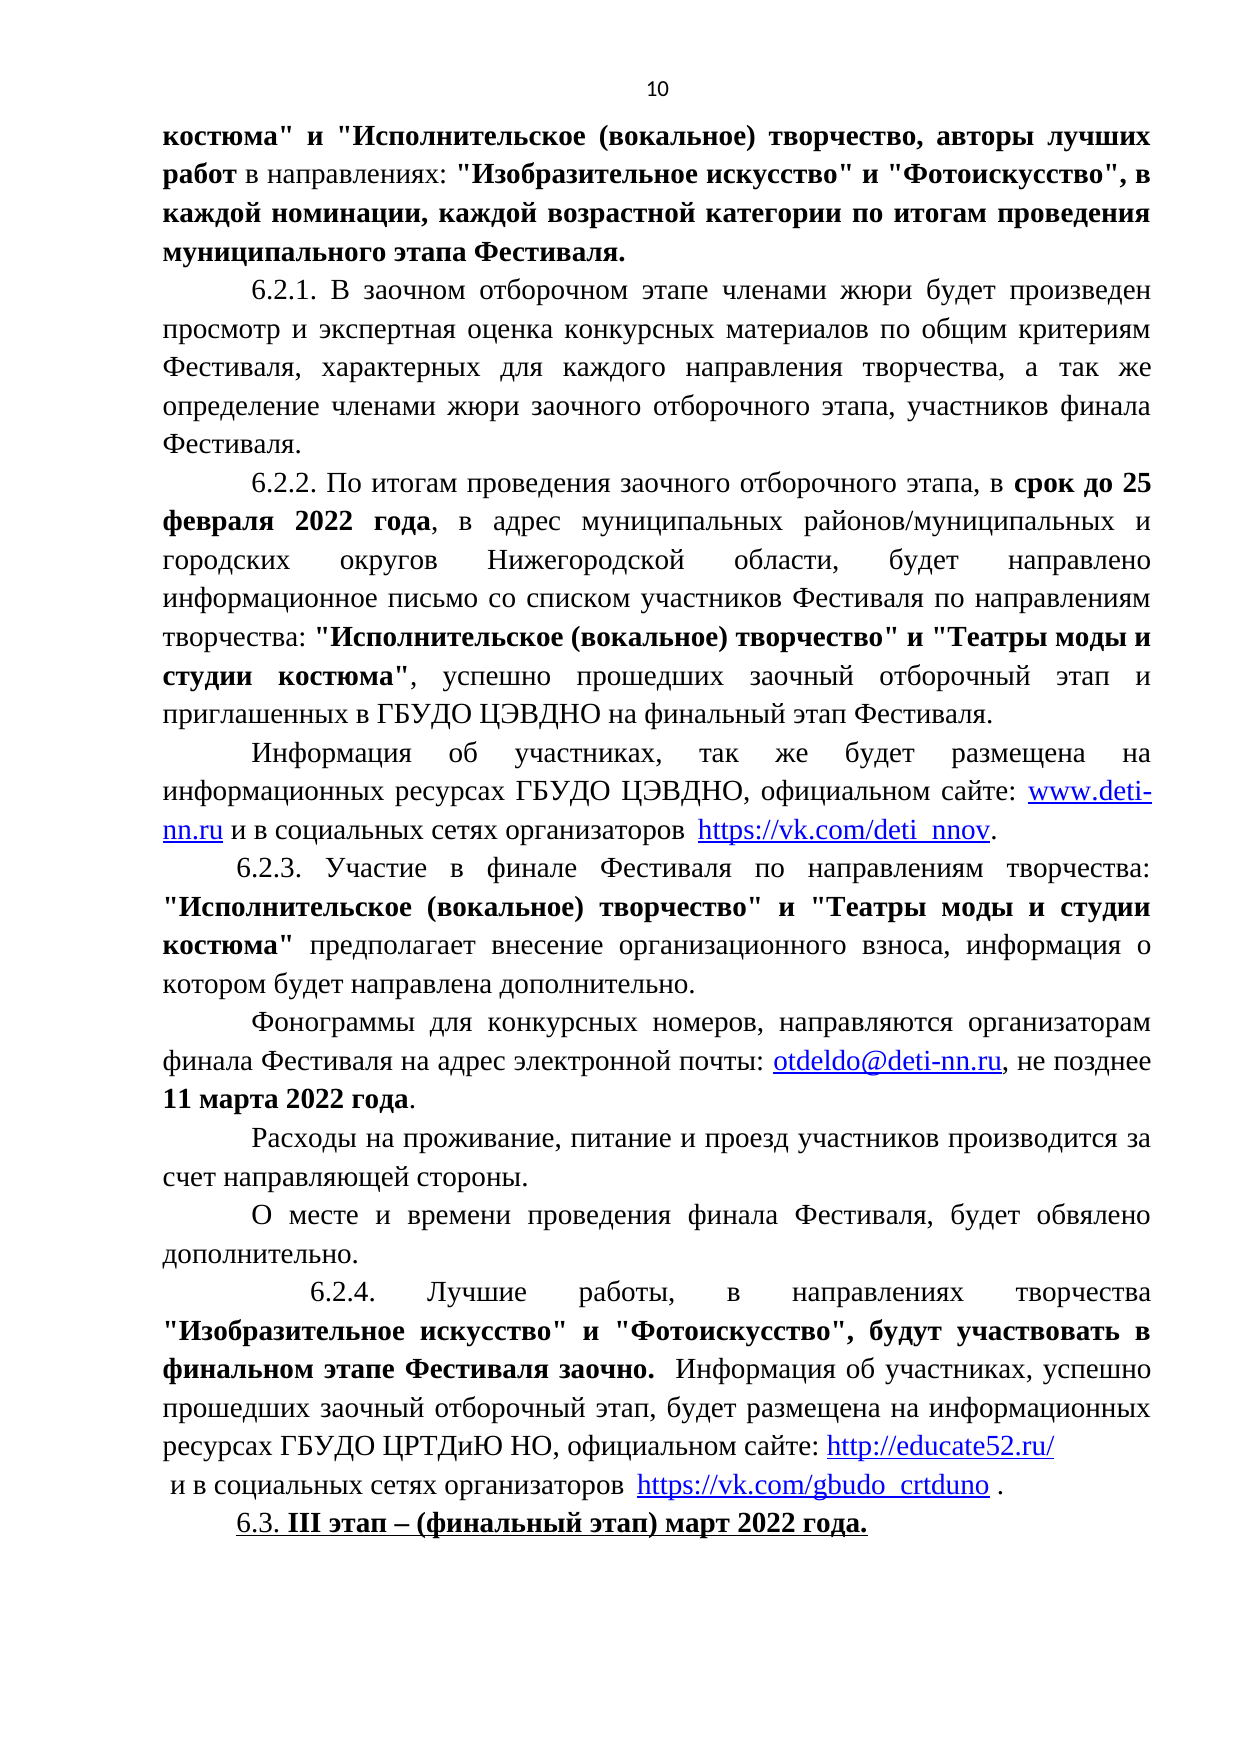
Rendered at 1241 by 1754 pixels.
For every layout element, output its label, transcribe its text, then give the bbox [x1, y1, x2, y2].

text 6.2.3. Участие в финале Фестиваля по направлениям творчества: "Исполнительское (вокальное) творчество" и "Театры моды и студии костюма" предполагает внесение организационного взноса, информация о котором будет направлена дополнительно. [162, 850, 1152, 999]
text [162, 118, 1152, 267]
text 6.3. III этап – (финальный этап) март 2022 года. [162, 1506, 1152, 1539]
text О месте и времени проведения финала Фестиваля, будет обвялено дополнительно. [162, 1197, 1152, 1269]
text и в социальных сетях организаторов https://vk.com/gbudo_crtduno . [162, 1467, 1152, 1501]
text 6.2.2. По итогам проведения заочного отборочного этапа, в срок до 25 февраля 2022 года, в адрес муниципальных районов/муниципальных и городских округов Нижегородской области, будет направлено информационное письмо со списком участников Фестиваля по направлениям творчества: "Исполнительское (вокальное) творчество" и "Театры моды и студии костюма", успешно прошедших заочный отборочный этап и приглашенных в ГБУДО ЦЭВДНО на финальный этап Фестиваля. [162, 465, 1152, 730]
text 6.2.1. В заочном отборочном этапе членами жюри будет произведен просмотр и экспертная оценка конкурсных материалов по общим критериям Фестиваля, характерных для каждого направления творчества, а так же определение членами жюри заочного отборочного этапа, участников финала Фестиваля. [162, 272, 1152, 460]
text 6.2.4. Лучшие работы, в направлениях творчества "Изобразительное искусство" и "Фотоискусство", будут участвовать в финальном этапе Фестиваля заочно. Информация об участниках, успешно прошедших заочный отборочный этап, будет размещена на информационных ресурсах ГБУДО ЦРТДиЮ НО, официальном сайте: http://educate52.ru/ [162, 1274, 1152, 1462]
text Расходы на проживание, питание и проезд участников производится за счет направляющей стороны. [162, 1120, 1152, 1192]
text Фонограммы для конкурсных номеров, направляются организаторам финала Фестиваля на адрес электронной почты: otdeldo@deti-nn.ru, не позднее 11 марта 2022 года. [162, 1004, 1152, 1115]
text Информация об участниках, так же будет размещена на информационных ресурсах ГБУДО ЦЭВДНО, официальном сайте: www.deti-nn.ru и в социальных сетях организаторов https://vk.com/deti_nnov. [162, 735, 1152, 845]
